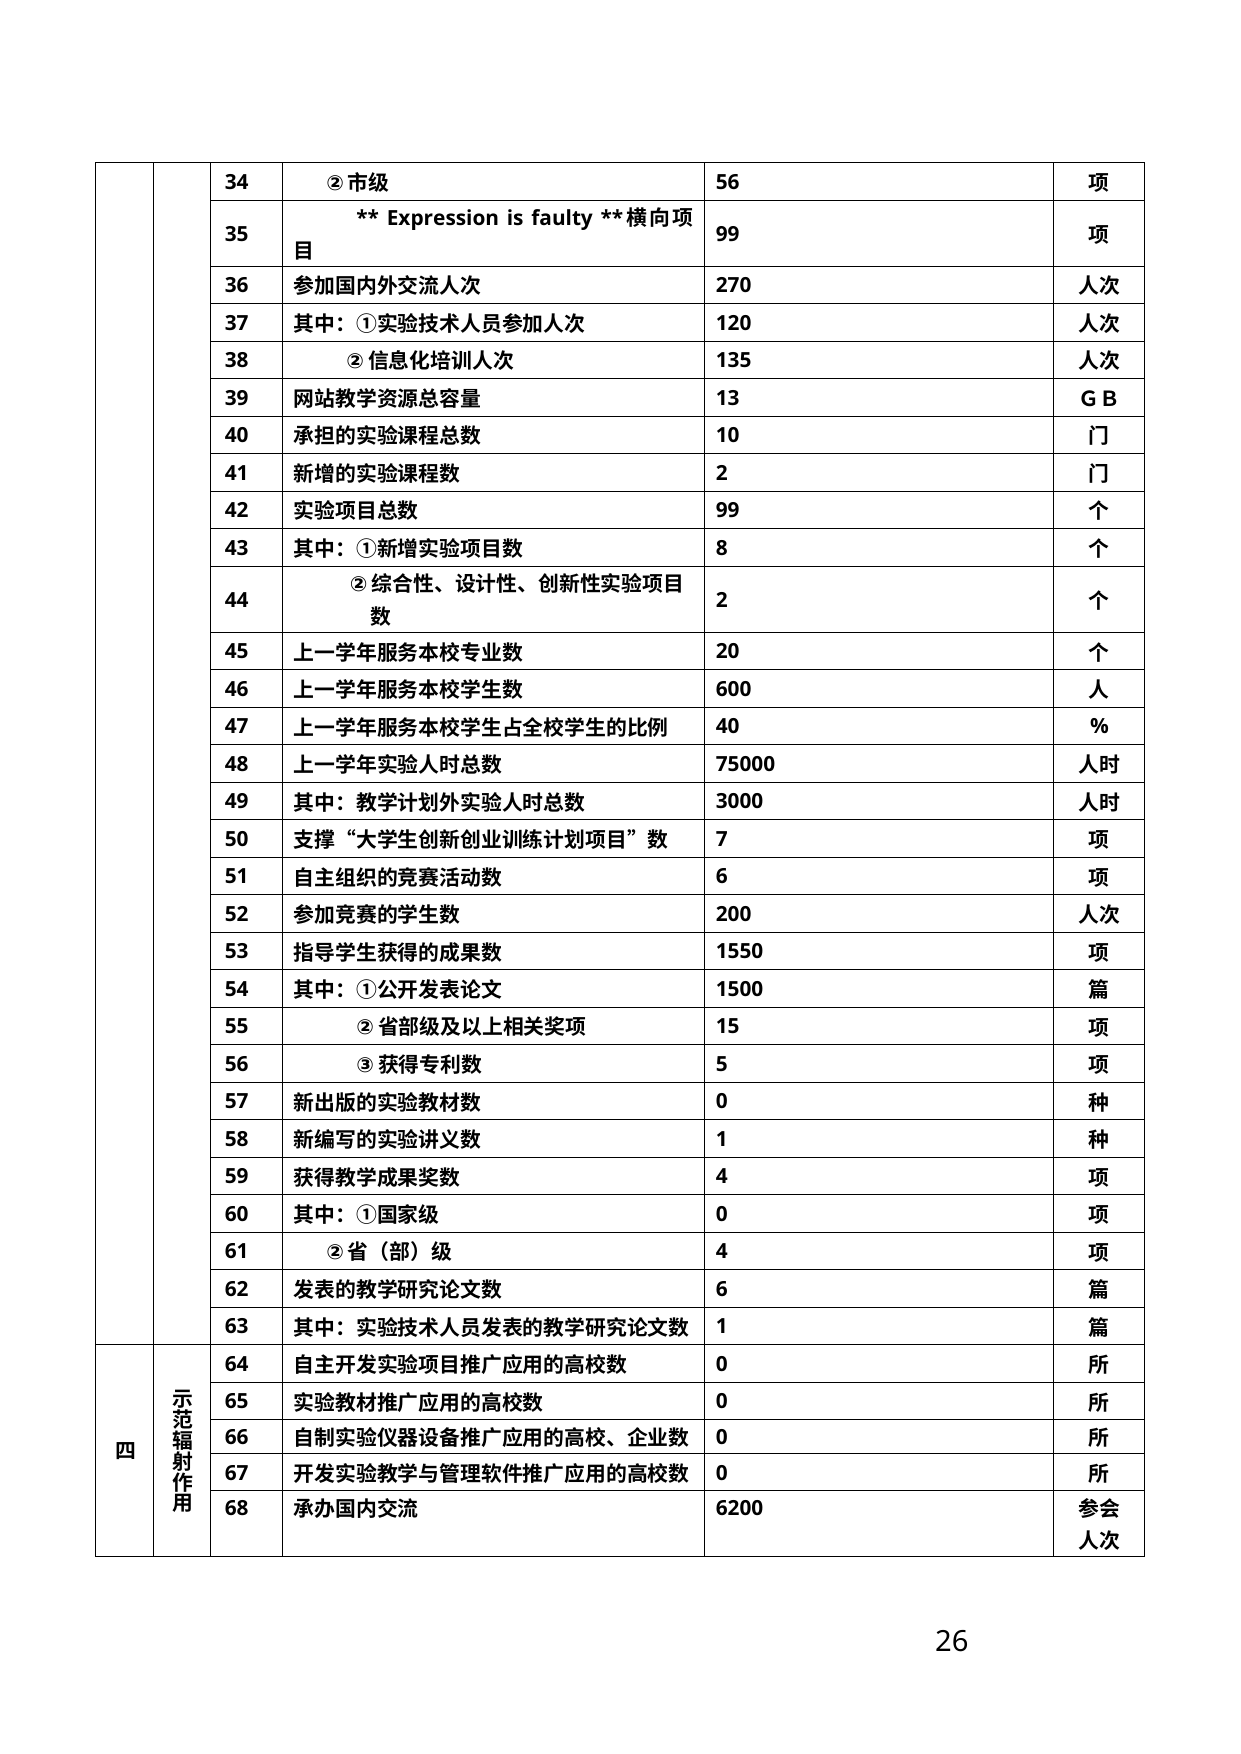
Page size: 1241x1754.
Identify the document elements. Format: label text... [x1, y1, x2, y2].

table_cell 4 [705, 1158, 1053, 1194]
table_cell [211, 1383, 282, 1419]
table_cell [211, 1083, 282, 1119]
table_cell [211, 454, 282, 491]
table_cell 其中：①实验技术人员参加人次 [283, 304, 704, 341]
table_cell 新出版的实验教材数 [283, 1083, 704, 1119]
table_cell [211, 567, 282, 632]
table_cell [211, 417, 282, 453]
table_cell [211, 933, 282, 969]
table_cell 实验项目总数 [283, 492, 704, 528]
table_cell [211, 1158, 282, 1194]
table_cell 新编写的实验讲义数 [283, 1120, 704, 1157]
table_cell 6200 [705, 1491, 1053, 1556]
table_cell 所 [1054, 1454, 1144, 1490]
table_cell 2 [705, 567, 1053, 632]
table_cell 1 [705, 1120, 1053, 1157]
table_cell 获得教学成果奖数 [283, 1158, 704, 1194]
table_cell 个 [1054, 529, 1144, 566]
table_cell 135 [705, 342, 1053, 378]
table_cell 上一学年服务本校学生占全校学生的比例 [283, 708, 704, 744]
table_cell [211, 1345, 282, 1382]
table_cell ③获得专利数 [283, 1045, 704, 1082]
table_cell 项 [1054, 1158, 1144, 1194]
table_cell 项 [1054, 1195, 1144, 1232]
table_cell 0 [705, 1195, 1053, 1232]
table_cell 其中：①国家级 [283, 1195, 704, 1232]
table_cell 其中：①公开发表论文 [283, 970, 704, 1007]
table_cell 120 [705, 304, 1053, 341]
table_cell ②省部级及以上相关奖项 [283, 1008, 704, 1044]
table_cell 篇 [1054, 1270, 1144, 1307]
table_cell 上一学年服务本校专业数 [283, 633, 704, 669]
table_cell [211, 379, 282, 416]
table_cell 6 [705, 858, 1053, 894]
table_cell 项 [1054, 163, 1144, 199]
table_cell [211, 1233, 282, 1269]
table_cell 篇 [1054, 970, 1144, 1007]
table_cell 新增的实验课程数 [283, 454, 704, 491]
table_cell 200 [705, 895, 1053, 932]
table_cell 10 [705, 417, 1053, 453]
table_cell 自制实验仪器设备推广应用的高校、企业数 [283, 1420, 704, 1453]
table_cell ②省（部）级 [283, 1233, 704, 1269]
table_cell 项 [1054, 933, 1144, 969]
table_cell 99 [705, 492, 1053, 528]
table_cell 15 [705, 1008, 1053, 1044]
table_cell [211, 633, 282, 669]
table_cell [211, 708, 282, 744]
table_cell [211, 670, 282, 707]
table_cell 0 [705, 1345, 1053, 1382]
table_cell 1 [705, 1308, 1053, 1344]
table_cell [211, 1308, 282, 1344]
table_cell 人次 [1054, 304, 1144, 341]
table_cell 600 [705, 670, 1053, 707]
table_cell [211, 492, 282, 528]
table_cell 项 [1054, 1008, 1144, 1044]
table_cell 四 [96, 1345, 153, 1556]
table_cell 2 [705, 454, 1053, 491]
table_cell 个 [1054, 492, 1144, 528]
table_cell 4 [705, 1233, 1053, 1269]
table_cell ②综合性、设计性、创新性实验项目 数 [283, 567, 704, 632]
table_cell [211, 1491, 282, 1556]
table_cell ②市级 [283, 163, 704, 199]
table_cell 人次 [1054, 895, 1144, 932]
table_cell 人次 [1054, 342, 1144, 378]
table_cell 13 [705, 379, 1053, 416]
table_cell 1500 [705, 970, 1053, 1007]
table_cell 0 [705, 1454, 1053, 1490]
table_cell 篇 [1054, 1308, 1144, 1344]
table_cell 指导学生获得的成果数 [283, 933, 704, 969]
table_cell [211, 304, 282, 341]
table_cell 支撑“大学生创新创业训练计划项目”数 [283, 820, 704, 857]
table_cell [211, 745, 282, 782]
table_cell 项 [1054, 201, 1144, 266]
table_cell 个 [1054, 567, 1144, 632]
table_cell 所 [1054, 1383, 1144, 1419]
table_cell 56 [705, 163, 1053, 199]
table_cell 75000 [705, 745, 1053, 782]
table_cell [211, 1420, 282, 1453]
table_cell 门 [1054, 454, 1144, 491]
table_cell ③横向项目 [283, 201, 704, 266]
table_cell 所 [1054, 1420, 1144, 1453]
table_cell 参会 人次 [1054, 1491, 1144, 1556]
table_cell 0 [705, 1383, 1053, 1419]
table_cell 人 [1054, 670, 1144, 707]
table_cell 实验教材推广应用的高校数 [283, 1383, 704, 1419]
table_cell 其中：①新增实验项目数 [283, 529, 704, 566]
table_cell 0 [705, 1083, 1053, 1119]
table_cell 项 [1054, 820, 1144, 857]
table_cell 6 [705, 1270, 1053, 1307]
table_cell 40 [705, 708, 1053, 744]
table_cell 20 [705, 633, 1053, 669]
table_cell [211, 895, 282, 932]
table_cell 承办国内交流 [283, 1491, 704, 1556]
table_cell 开发实验教学与管理软件推广应用的高校数 [283, 1454, 704, 1490]
table_cell 发表的教学研究论文数 [283, 1270, 704, 1307]
table_cell 个 [1054, 633, 1144, 669]
table_cell 种 [1054, 1120, 1144, 1157]
table_cell 门 [1054, 417, 1144, 453]
table_cell 所 [1054, 1345, 1144, 1382]
table_cell [211, 1195, 282, 1232]
table_cell 承担的实验课程总数 [283, 417, 704, 453]
table_cell [211, 163, 282, 199]
table_cell 自主组织的竞赛活动数 [283, 858, 704, 894]
table_cell 8 [705, 529, 1053, 566]
table_cell [211, 1120, 282, 1157]
table_cell 种 [1054, 1083, 1144, 1119]
table_cell [211, 267, 282, 303]
table_cell 270 [705, 267, 1053, 303]
table_cell 上一学年服务本校学生数 [283, 670, 704, 707]
table_cell 人次 [1054, 267, 1144, 303]
table_cell 人时 [1054, 783, 1144, 819]
table_cell 参加国内外交流人次 [283, 267, 704, 303]
table_cell 上一学年实验人时总数 [283, 745, 704, 782]
table_cell 示范辐射作用 [154, 1345, 210, 1556]
table_cell 5 [705, 1045, 1053, 1082]
table_cell ②信息化培训人次 [283, 342, 704, 378]
table_cell 项 [1054, 858, 1144, 894]
table_cell [211, 1008, 282, 1044]
table_cell [211, 529, 282, 566]
table_cell 1550 [705, 933, 1053, 969]
table_cell [211, 970, 282, 1007]
table_cell 99 [705, 201, 1053, 266]
table_cell [211, 783, 282, 819]
table_cell 3000 [705, 783, 1053, 819]
table_cell [211, 820, 282, 857]
table_cell 自主开发实验项目推广应用的高校数 [283, 1345, 704, 1382]
table_cell [211, 1045, 282, 1082]
table_cell 0 [705, 1420, 1053, 1453]
table_cell [211, 201, 282, 266]
table_cell 人时 [1054, 745, 1144, 782]
table_cell 参加竞赛的学生数 [283, 895, 704, 932]
table_cell 项 [1054, 1233, 1144, 1269]
table_cell 其中：实验技术人员发表的教学研究论文数 [283, 1308, 704, 1344]
table_cell [211, 858, 282, 894]
table_cell 其中：教学计划外实验人时总数 [283, 783, 704, 819]
table_cell 7 [705, 820, 1053, 857]
table_cell [211, 1454, 282, 1490]
table_cell 网站教学资源总容量 [283, 379, 704, 416]
table_cell 项 [1054, 1045, 1144, 1082]
table_cell [211, 342, 282, 378]
table_cell % [1054, 708, 1144, 744]
table_cell [211, 1270, 282, 1307]
table_cell ＧＢ [1054, 379, 1144, 416]
